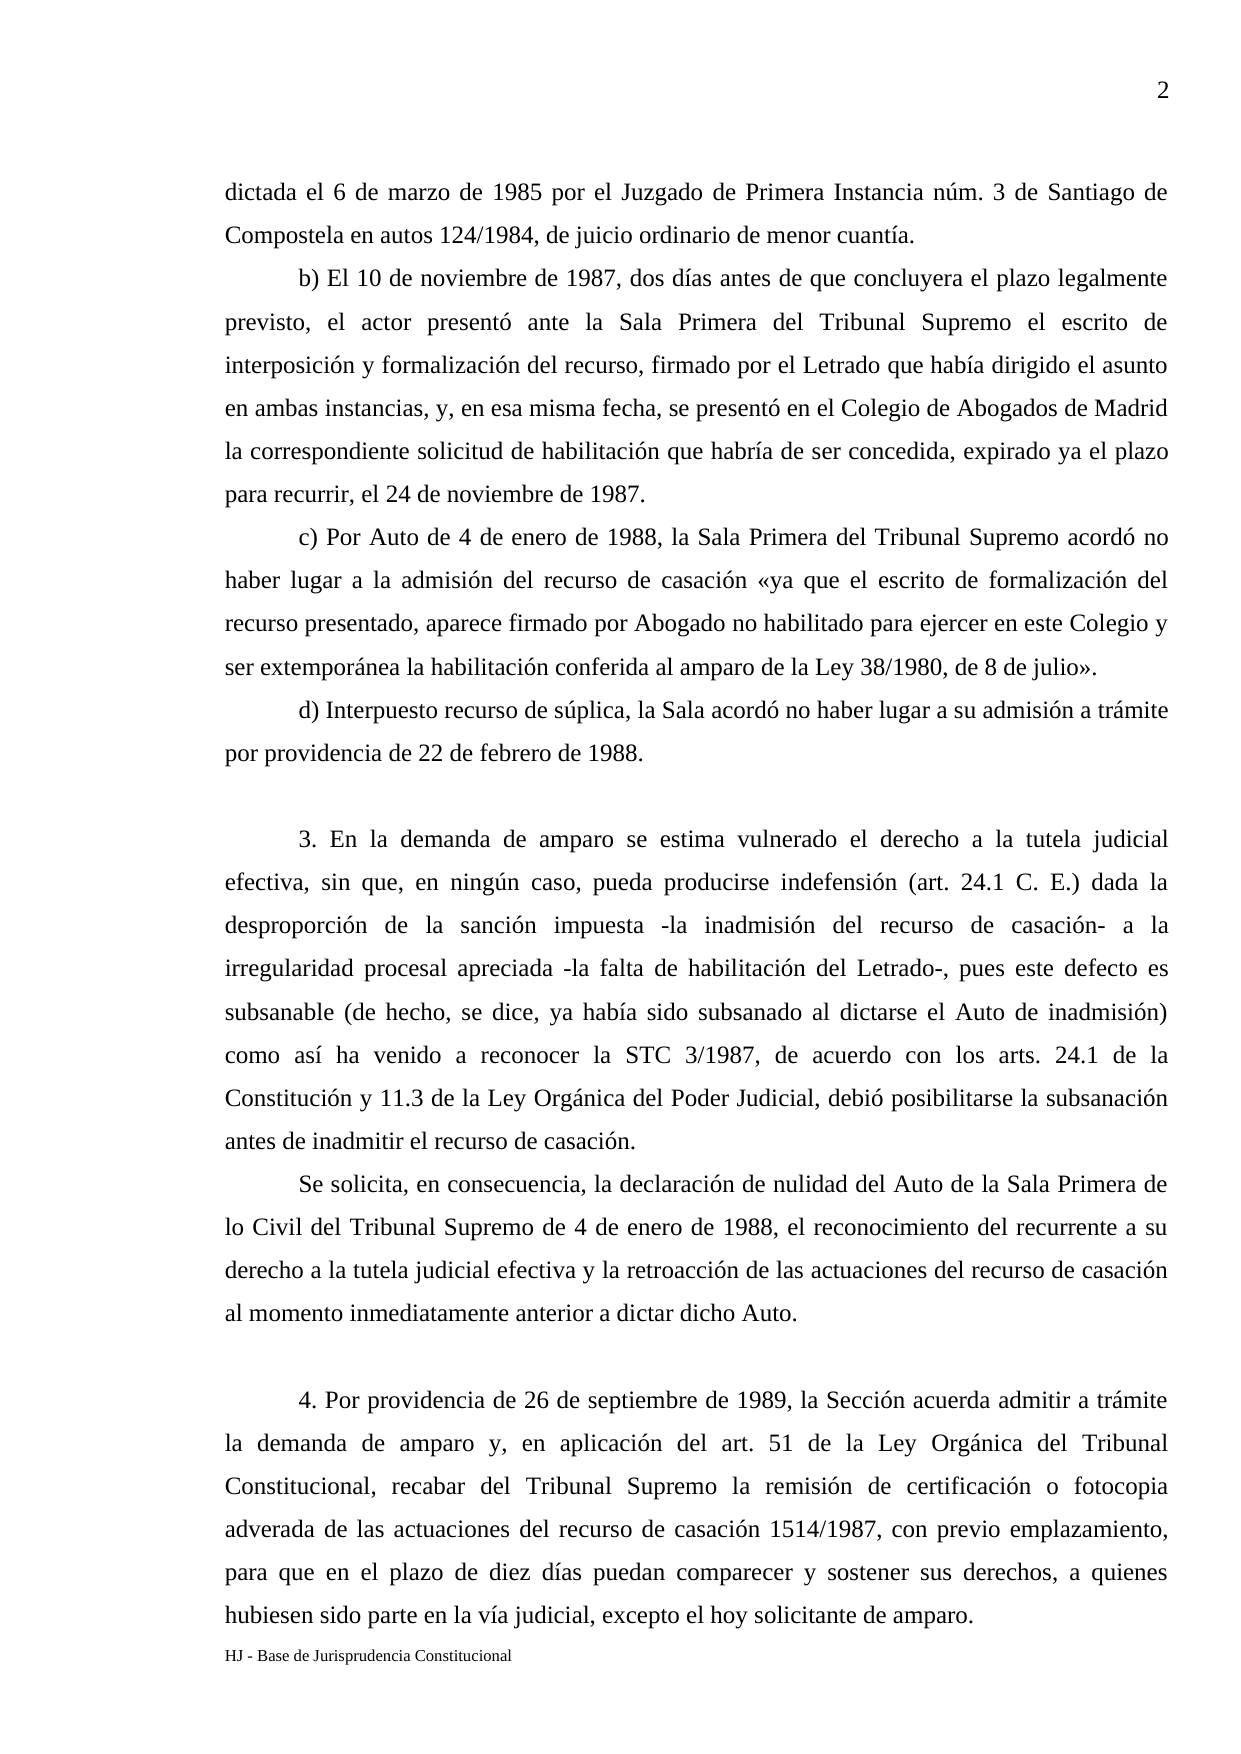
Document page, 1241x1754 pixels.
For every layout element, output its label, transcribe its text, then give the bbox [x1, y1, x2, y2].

text c) Por Auto de 4 de enero de 1988, la Sala Primera del Tribunal Supremo acordó no haber lugar a la admisión del recurso de casación «ya que el escrito de formalización del recurso presentado, aparece firmado por Abogado no habilitado para ejercer en este Colegio y ser extemporánea la habilitación conferida al amparo de la Ley 38/1980, de 8 de julio». [224, 522, 1169, 680]
text Se solicita, en consecuencia, la declaración de nulidad del Auto de la Sala Primera de lo Civil del Tribunal Supremo de 4 de enero de 1988, el reconocimiento del recurrente a su derecho a la tutela judicial efectiva y la retroacción de las actuaciones del recurso de casación al momento inmediatamente anterior a dictar dicho Auto. [224, 1169, 1169, 1327]
text 4. Por providencia de 26 de septiembre de 1989, la Sección acuerda admitir a trámite la demanda de amparo y, en aplicación del art. 51 de la Ley Orgánica del Tribunal Constitucional, recabar del Tribunal Supremo la remisión de certificación o fotocopia adverada de las actuaciones del recurso de casación 1514/1987, con previo emplazamiento, para que en el plazo de diez días puedan comparecer y sostener sus derechos, a quienes hubiesen sido parte en la vía judicial, excepto el hoy solicitante de amparo. [224, 1385, 1169, 1629]
text 3. En la demanda de amparo se estima vulnerado el derecho a la tutela judicial efectiva, sin que, en ningún caso, pueda producirse indefensión (art. 24.1 C. E.) dada la desproporción de la sanción impuesta -la inadmisión del recurso de casación- a la irregularidad procesal apreciada -la falta de habilitación del Letrado-, pues este defecto es subsanable (de hecho, se dice, ya había sido subsanado al dictarse el Auto de inadmisión) como así ha venido a reconocer la STC 3/1987, de acuerdo con los arts. 24.1 de la Constitución y 11.3 de la Ley Orgánica del Poder Judicial, debió posibilitarse la subsanación antes de inadmitir el recurso de casación. [224, 824, 1169, 1155]
text b) El 10 de noviembre de 1987, dos días antes de que concluyera el plazo legalmente previsto, el actor presentó ante la Sala Primera del Tribunal Supremo el escrito de interposición y formalización del recurso, firmado por el Letrado que había dirigido el asunto en ambas instancias, y, en esa misma fecha, se presentó en el Colegio de Abogados de Madrid la correspondiente solicitud de habilitación que habría de ser concedida, expirado ya el plazo para recurrir, el 24 de noviembre de 1987. [224, 263, 1169, 508]
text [224, 177, 1169, 249]
text d) Interpuesto recurso de súplica, la Sala acordó no haber lugar a su admisión a trámite por providencia de 22 de febrero de 1988. [224, 695, 1169, 767]
